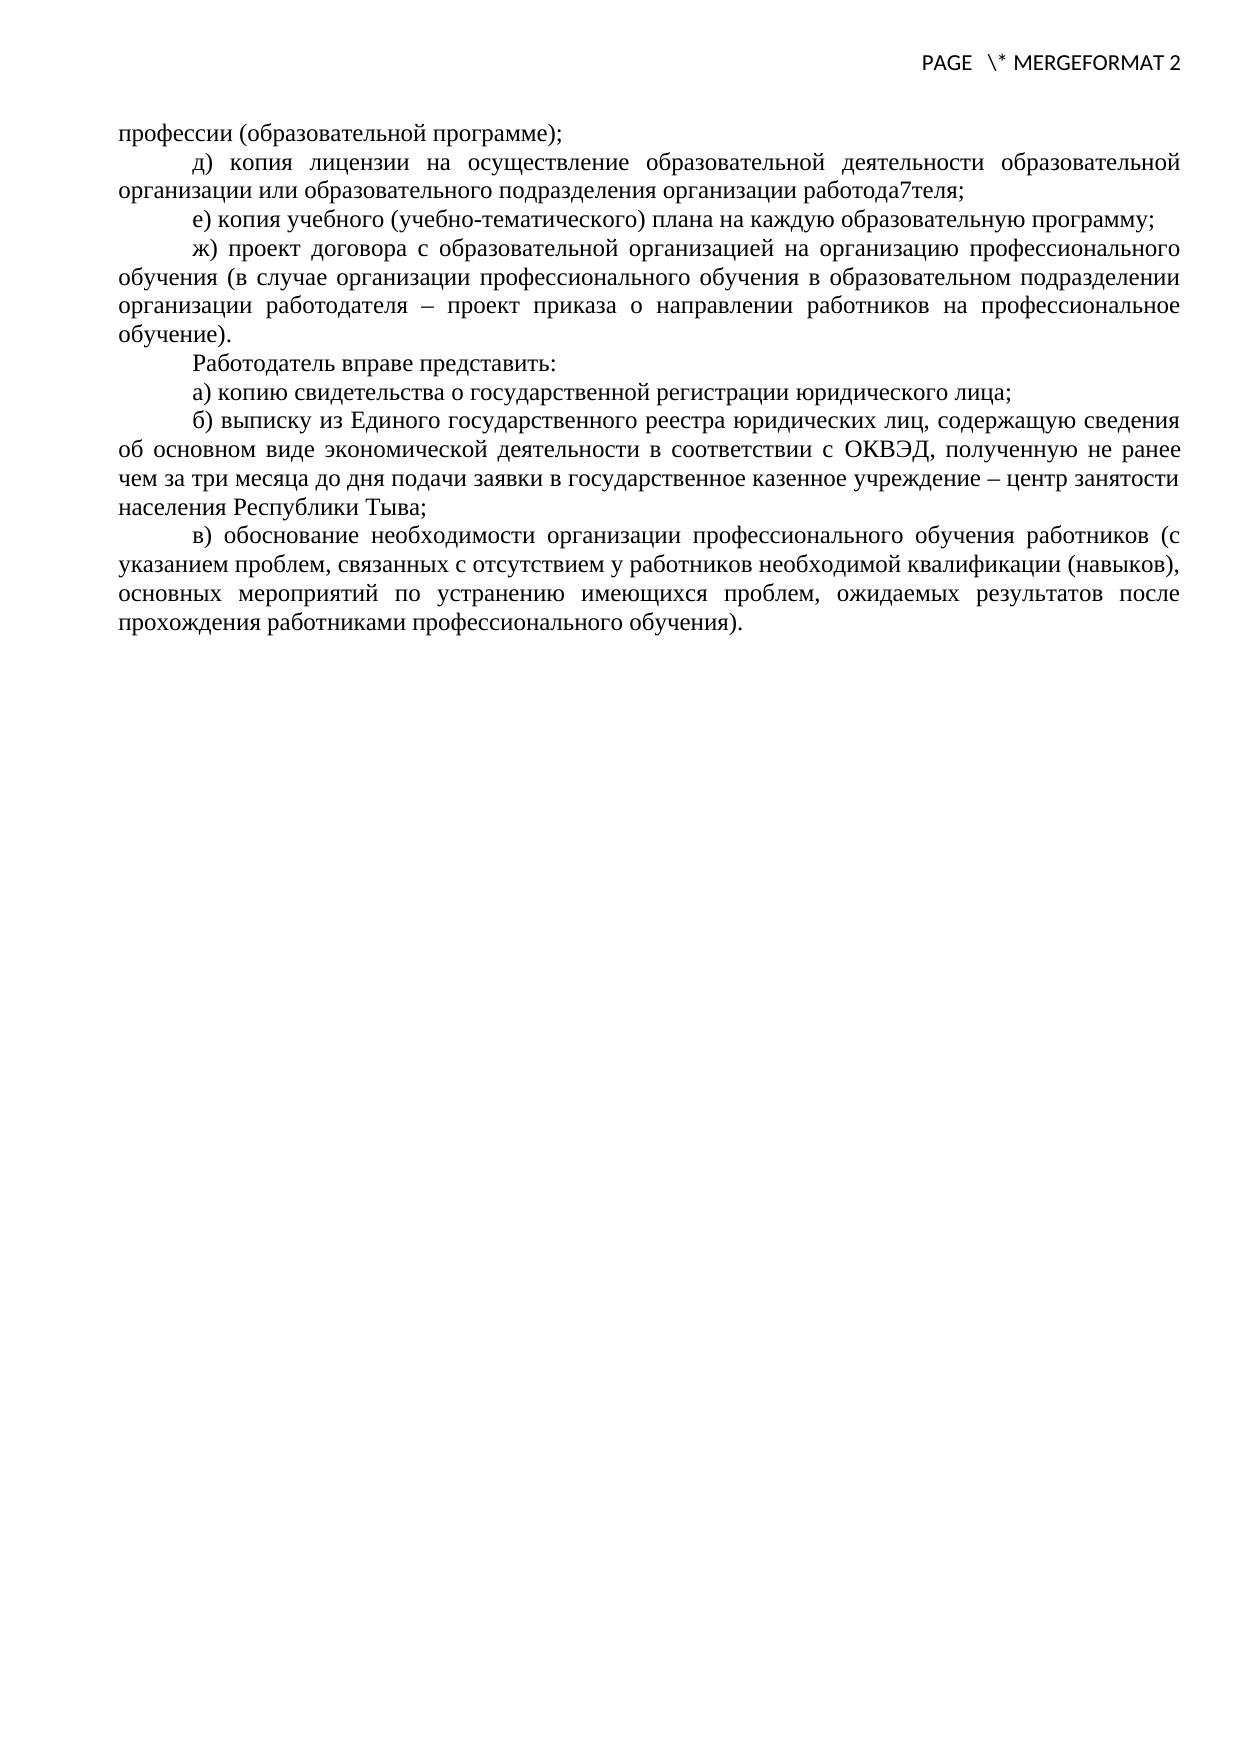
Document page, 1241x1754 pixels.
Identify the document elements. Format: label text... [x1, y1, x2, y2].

text а) копию свидетельства о государственной регистрации юридического лица; [118, 377, 1181, 406]
text ж) проект договора с образовательной организацией на организацию профессионального обучения (в случае организации профессионального обучения в образовательном подразделении организации работодателя – проект приказа о направлении работников на профессиональное обучение). [118, 233, 1181, 348]
text б) выписку из Единого государственного реестра юридических лиц, содержащую сведения об основном виде экономической деятельности в соответствии с ОКВЭД, полученную не ранее чем за три месяца до дня подачи заявки в государственное казенное учреждение – центр занятости населения Республики Тыва; [118, 406, 1181, 521]
text в) обоснование необходимости организации профессионального обучения работников (с указанием проблем, связанных с отсутствием у работников необходимой квалификации (навыков), основных мероприятий по устранению имеющихся проблем, ожидаемых результатов после прохождения работниками профессионального обучения). [118, 521, 1181, 636]
text е) копия учебного (учебно-тематического) плана на каждую образовательную программу; [118, 204, 1181, 233]
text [118, 118, 1181, 147]
text Работодатель вправе представить: [118, 348, 1181, 377]
text д) копия лицензии на осуществление образовательной деятельности образовательной организации или образовательного подразделения организации работода7теля; [118, 147, 1181, 204]
